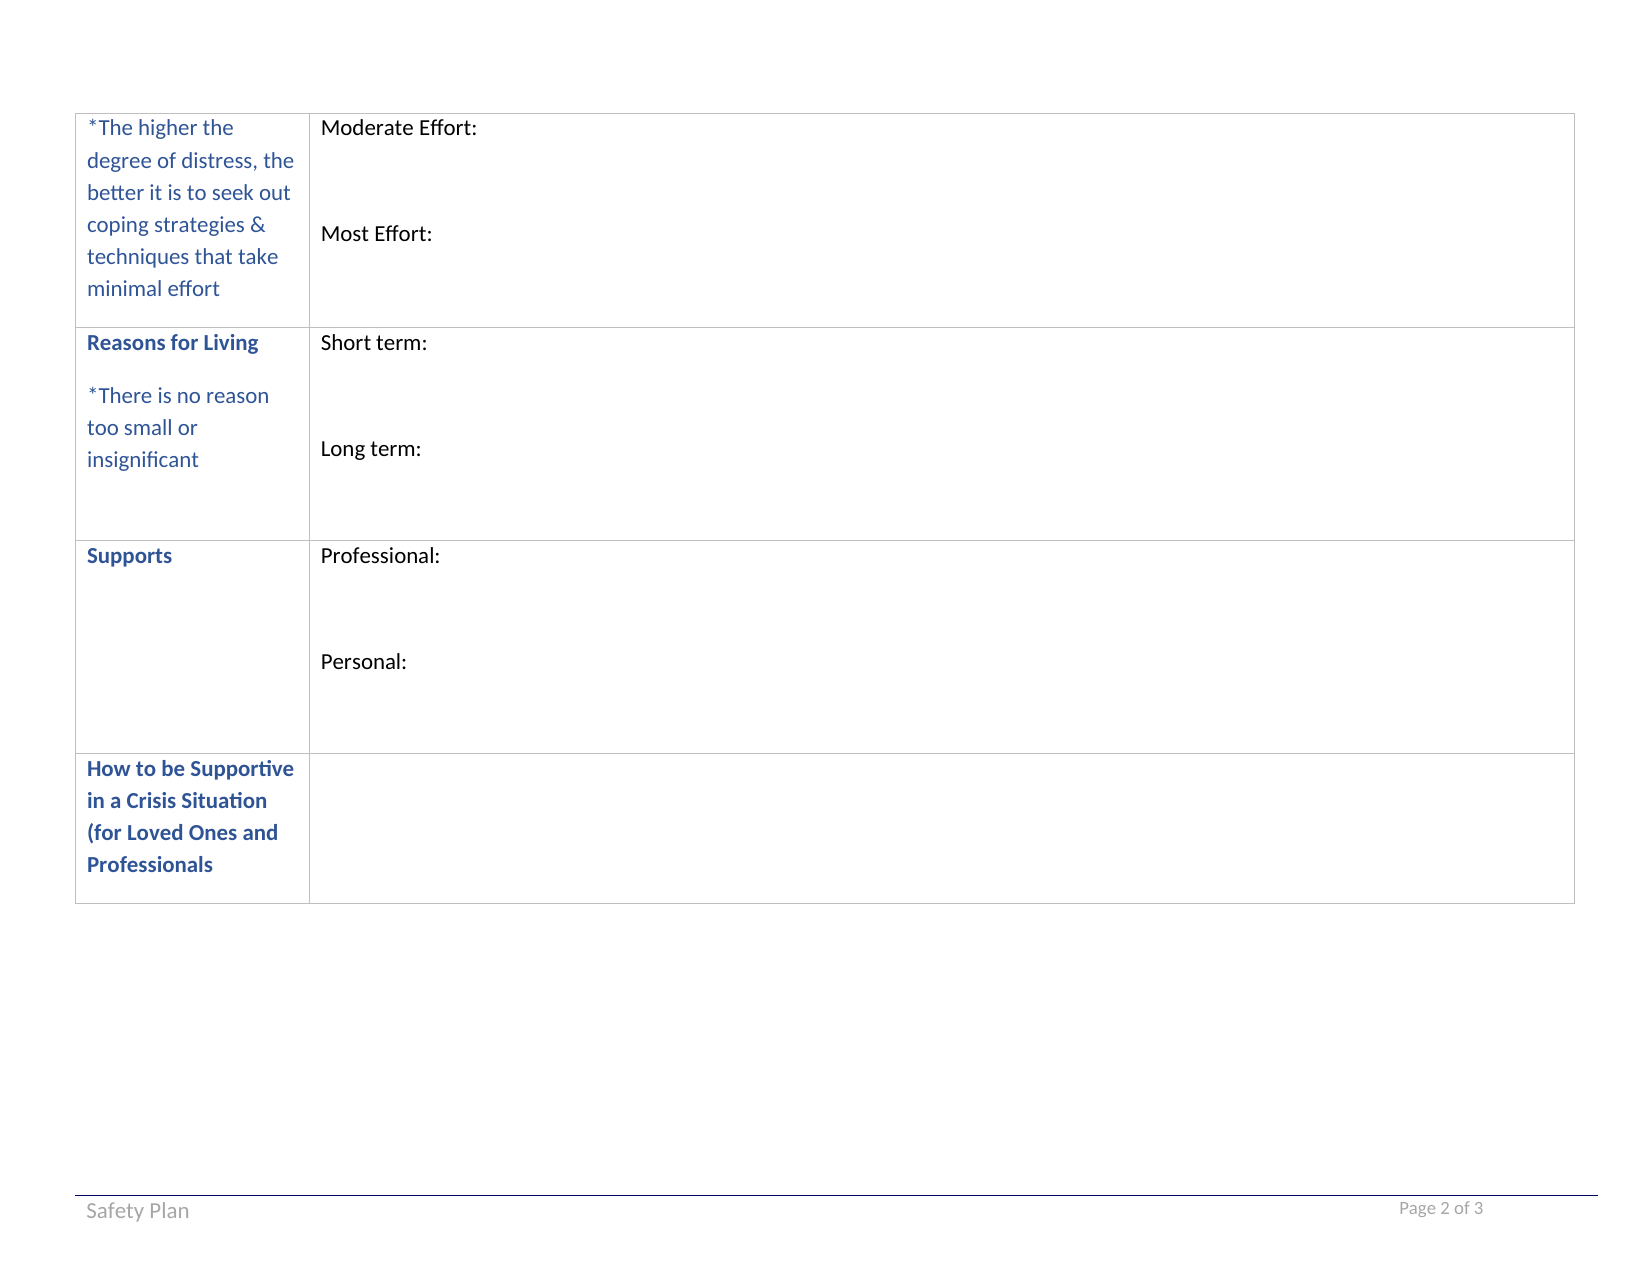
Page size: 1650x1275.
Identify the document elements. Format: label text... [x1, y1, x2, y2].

table_cell How to be Supportive in a Crisis Situation (for Loved Ones and Professionals [76, 754, 309, 903]
table_cell Reasons for Living *There is no reason too small or insignificant [76, 328, 309, 540]
table_cell Short term: Long term: [310, 328, 1574, 540]
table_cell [310, 114, 1574, 327]
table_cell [76, 114, 309, 327]
table_cell Supports [76, 541, 309, 753]
table_cell [310, 754, 1574, 903]
table_cell Professional: Personal: [310, 541, 1574, 753]
